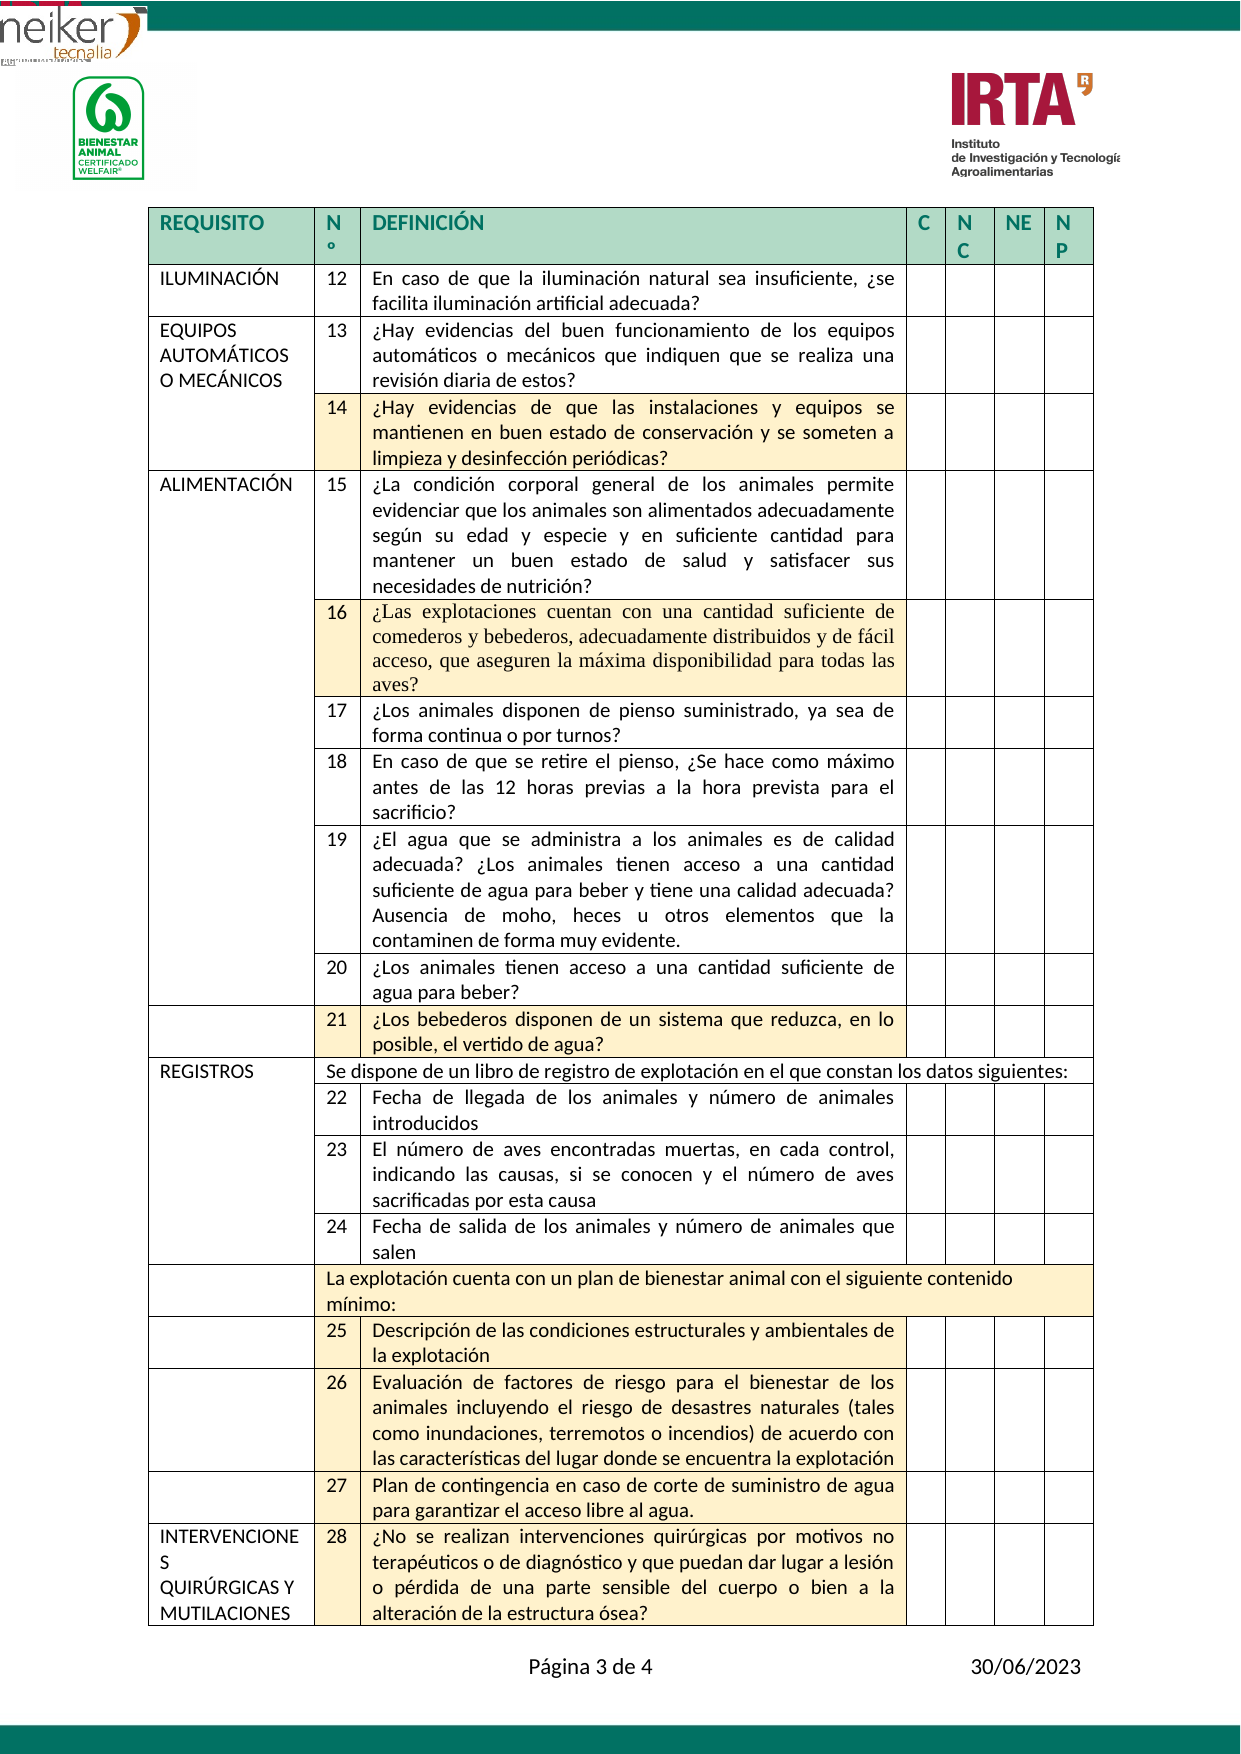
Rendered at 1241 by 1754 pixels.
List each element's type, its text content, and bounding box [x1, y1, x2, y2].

table_cell [907, 600, 945, 696]
table_cell [946, 317, 994, 393]
table_header C [907, 208, 945, 264]
table_cell Fecha de salida de los animales y número de animales que salen [361, 1214, 906, 1264]
table_header DEFINICIÓN [361, 208, 906, 264]
table_cell [907, 265, 945, 316]
table_cell [907, 954, 945, 1005]
table_cell [995, 1084, 1044, 1135]
table_cell 21 [315, 1006, 360, 1057]
table_cell [907, 1369, 945, 1471]
table_cell [1045, 1214, 1093, 1264]
table_cell 16 [315, 600, 360, 696]
table_cell [1045, 1006, 1093, 1057]
table_cell [149, 1472, 314, 1523]
table_cell [995, 1136, 1044, 1212]
table_cell [946, 471, 994, 598]
table_cell [907, 1084, 945, 1135]
table_cell [946, 1472, 994, 1523]
table_cell [946, 1084, 994, 1135]
table_cell [907, 749, 945, 825]
table_cell Se dispone de un libro de registro de explotación en el que constan los datos siguientes: [315, 1058, 1093, 1083]
table_cell [907, 1214, 945, 1264]
table_cell [1045, 1317, 1093, 1368]
table_cell 28 [315, 1524, 360, 1625]
table_cell [946, 749, 994, 825]
table_cell 18 [315, 749, 360, 825]
table_cell [946, 954, 994, 1005]
table_cell 20 [315, 954, 360, 1005]
table_cell ¿Las explotaciones cuentan con una cantidad suficiente de comederos y bebederos, adecuadamente distribuidos y de fácil acceso, que aseguren la máxima disponibilidad para todas las aves? [361, 600, 906, 696]
table_cell [946, 394, 994, 470]
table_cell [907, 471, 945, 598]
table_cell [995, 600, 1044, 696]
table_cell ¿Los animales tienen acceso a una cantidad suficiente de agua para beber? [361, 954, 906, 1005]
table_cell En caso de que la iluminación natural sea insuficiente, ¿se facilita iluminación artificial adecuada? [361, 265, 906, 316]
table_cell [1045, 954, 1093, 1005]
table_cell [1045, 1524, 1093, 1625]
table_cell 17 [315, 697, 360, 748]
table_cell El número de aves encontradas muertas, en cada control, indicando las causas, si se conocen y el número de aves sacrificadas por esta causa [361, 1136, 906, 1212]
table_cell 23 [315, 1136, 360, 1212]
table_cell 19 [315, 826, 360, 953]
table_cell [1045, 1136, 1093, 1212]
table_cell [1045, 1369, 1093, 1471]
table_cell 15 [315, 471, 360, 598]
table_cell [907, 697, 945, 748]
picture [0, 1, 1241, 1754]
table_cell La explotación cuenta con un plan de bienestar animal con el siguiente contenido mínimo: [315, 1265, 1093, 1316]
table_header REQUISITO [149, 208, 314, 264]
table_cell [1045, 697, 1093, 748]
table_cell [907, 394, 945, 470]
table_cell [946, 1369, 994, 1471]
table_cell [946, 1524, 994, 1625]
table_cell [149, 1524, 314, 1625]
table_cell Plan de contingencia en caso de corte de suministro de agua para garantizar el acceso libre al agua. [361, 1472, 906, 1523]
table_cell 12 [315, 265, 360, 316]
table_cell [907, 317, 945, 393]
table_header NP [1045, 208, 1093, 264]
table_cell [1045, 471, 1093, 598]
table_cell ALIMENTACIÓN [149, 471, 314, 1005]
table_cell ILUMINACIÓN [149, 265, 314, 316]
table_cell ¿Hay evidencias del buen funcionamiento de los equipos automáticos o mecánicos que indiquen que se realiza una revisión diaria de estos? [361, 317, 906, 393]
table_cell 26 [315, 1369, 360, 1471]
table_cell [995, 1317, 1044, 1368]
table_cell 25 [315, 1317, 360, 1368]
table_cell [995, 954, 1044, 1005]
table_cell 13 [315, 317, 360, 393]
table_cell [1045, 749, 1093, 825]
table_cell [946, 600, 994, 696]
table_cell [995, 1369, 1044, 1471]
table_cell [907, 1317, 945, 1368]
table_cell [946, 265, 994, 316]
table_cell [995, 826, 1044, 953]
table_cell [149, 1317, 314, 1368]
table_cell [946, 826, 994, 953]
table_cell [907, 1006, 945, 1057]
table_cell [1045, 394, 1093, 470]
table_cell Descripción de las condiciones estructurales y ambientales de la explotación [361, 1317, 906, 1368]
table_cell [995, 749, 1044, 825]
table_cell [907, 1524, 945, 1625]
table_cell [1045, 1472, 1093, 1523]
table_cell [995, 265, 1044, 316]
table_cell 14 [315, 394, 360, 470]
table_cell ¿Los animales disponen de pienso suministrado, ya sea de forma continua o por turnos? [361, 697, 906, 748]
table_cell ¿No se realizan intervenciones quirúrgicas por motivos no terapéuticos o de diagnóstico y que puedan dar lugar a lesión o pérdida de una parte sensible del cuerpo o bien a la alteración de la estructura ósea? [361, 1524, 906, 1625]
table_cell 27 [315, 1472, 360, 1523]
table_cell ¿Los bebederos disponen de un sistema que reduzca, en lo posible, el vertido de agua? [361, 1006, 906, 1057]
table_header NE [995, 208, 1044, 264]
table_cell [149, 1369, 314, 1471]
table_cell [946, 1214, 994, 1264]
table_cell [1045, 600, 1093, 696]
table_cell [995, 317, 1044, 393]
table_cell [1045, 265, 1093, 316]
table_cell [995, 1472, 1044, 1523]
table_cell [1045, 317, 1093, 393]
table_cell [907, 826, 945, 953]
table_cell [946, 1317, 994, 1368]
table_cell [946, 697, 994, 748]
table_cell [907, 1472, 945, 1523]
table_cell [149, 1006, 314, 1057]
table_cell [907, 1136, 945, 1212]
table_cell [1045, 1084, 1093, 1135]
table_header NC [946, 208, 994, 264]
table_cell [995, 1524, 1044, 1625]
table_cell Fecha de llegada de los animales y número de animales introducidos [361, 1084, 906, 1135]
table_cell [995, 1006, 1044, 1057]
table_cell ¿El agua que se administra a los animales es de calidad adecuada? ¿Los animales tienen acceso a una cantidad suficiente de agua para beber y tiene una calidad adecuada? Ausencia de moho, heces u otros elementos que la contaminen de forma muy evidente. [361, 826, 906, 953]
table_cell 24 [315, 1214, 360, 1264]
table_cell [149, 1265, 314, 1316]
table_cell [946, 1006, 994, 1057]
table_cell 22 [315, 1084, 360, 1135]
table_header Nº [315, 208, 360, 264]
table_cell En caso de que se retire el pienso, ¿Se hace como máximo antes de las 12 horas previas a la hora prevista para el sacrificio? [361, 749, 906, 825]
table_cell [995, 394, 1044, 470]
table_cell [995, 471, 1044, 598]
table_cell [995, 697, 1044, 748]
table_cell [1045, 826, 1093, 953]
table_cell [946, 1136, 994, 1212]
table_cell EQUIPOS AUTOMÁTICOS O MECÁNICOS [149, 317, 314, 470]
table_cell [995, 1214, 1044, 1264]
table_cell Evaluación de factores de riesgo para el bienestar de los animales incluyendo el riesgo de desastres naturales (tales como inundaciones, terremotos o incendios) de acuerdo con las características del lugar donde se encuentra la explotación [361, 1369, 906, 1471]
table_cell ¿La condición corporal general de los animales permite evidenciar que los animales son alimentados adecuadamente según su edad y especie y en suficiente cantidad para mantener un buen estado de salud y satisfacer sus necesidades de nutrición? [361, 471, 906, 598]
table_cell ¿Hay evidencias de que las instalaciones y equipos se mantienen en buen estado de conservación y se someten a limpieza y desinfección periódicas? [361, 394, 906, 470]
table_cell REGISTROS [149, 1058, 314, 1264]
